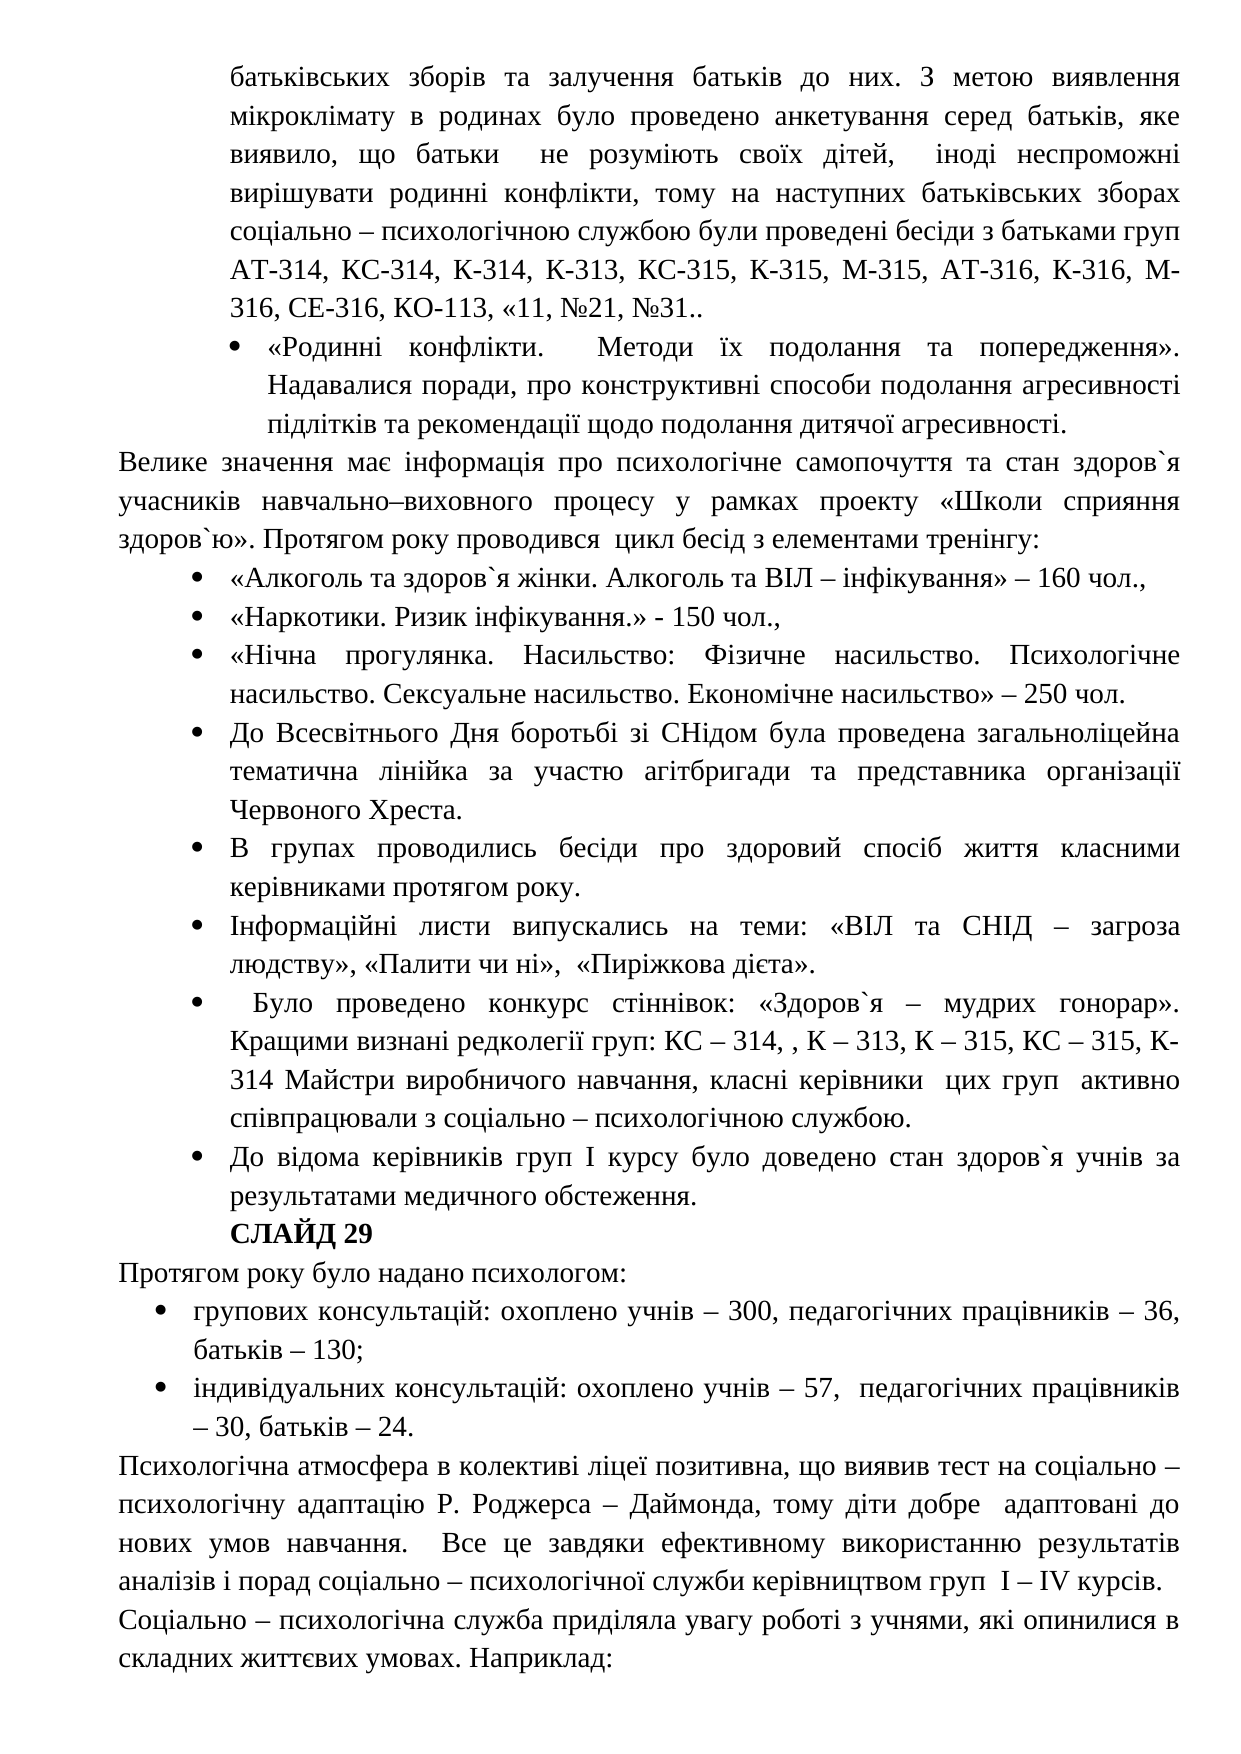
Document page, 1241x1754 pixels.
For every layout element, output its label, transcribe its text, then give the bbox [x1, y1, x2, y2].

list Велике значення має інформація про психологічне самопочуття та стан здоров`я учасників навчально–виховного процесу у рамках проекту «Школи сприяння здоров`ю». Протягом року проводився цикл бесід з елементами тренінгу: [118, 444, 1181, 555]
list Протягом року було надано психологом: [118, 1255, 1181, 1288]
list «Алкоголь та здоров`я жінки. Алкоголь та ВІЛ – інфікування» – 160 чол., [192, 560, 1181, 594]
list В групах проводились бесіди про здоровий спосіб життя класними керівниками протягом року. [192, 830, 1181, 903]
list Психологічна атмосфера в колективі ліцеї позитивна, що виявив тест на соціально – психологічну адаптацію Р. Роджерса – Даймонда, тому діти добре адаптовані до нових умов навчання. Все це завдяки ефективному використанню результатів аналізів і порад соціально – психологічної служби керівництвом груп I – IV курсів. [118, 1448, 1181, 1597]
list групових консультацій: охоплено учнів – 300, педагогічних працівників – 36, батьків – 130; [156, 1293, 1181, 1366]
list Було проведено конкурс стіннівок: «Здоров`я – мудрих гонорар». Кращими визнані редколегії груп: КС – 314, , К – 313, К – 315, КС – 315, К-314 Майстри виробничого навчання, класні керівники цих груп активно співпрацювали з соціально – психологічною службою. [192, 985, 1181, 1134]
list Соціально – психологічна служба приділяла увагу роботі з учнями, які опинилися в складних життєвих умовах. Наприклад: [118, 1602, 1181, 1674]
list СЛАЙД 29 [229, 1216, 1181, 1250]
list Інформаційні листи випускались на теми: «ВІЛ та СНІД – загроза людству», «Палити чи ні», «Пиріжкова дієта». [192, 908, 1181, 980]
list До Всесвітнього Дня боротьбі зі СНідом була проведена загальноліцейна тематична лінійка за участю агітбригади та представника організації Червоного Хреста. [192, 715, 1181, 825]
list До відома керівників груп І курсу було доведено стан здоров`я учнів за результатами медичного обстеження. [192, 1139, 1181, 1211]
list індивідуальних консультацій: охоплено учнів – 57, педагогічних працівників – 30, батьків – 24. [156, 1371, 1181, 1443]
list «Родинні конфлікти. Методи їх подолання та попередження». Надавалися поради, про конструктивні способи подолання агресивності підлітків та рекомендації щодо подолання дитячої агресивності. [229, 329, 1181, 439]
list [192, 59, 1181, 324]
list «Нічна прогулянка. Насильство: Фізичне насильство. Психологічне насильство. Сексуальне насильство. Економічне насильство» – 250 чол. [192, 637, 1181, 710]
list «Наркотики. Ризик інфікування.» - 150 чол., [192, 599, 1181, 632]
